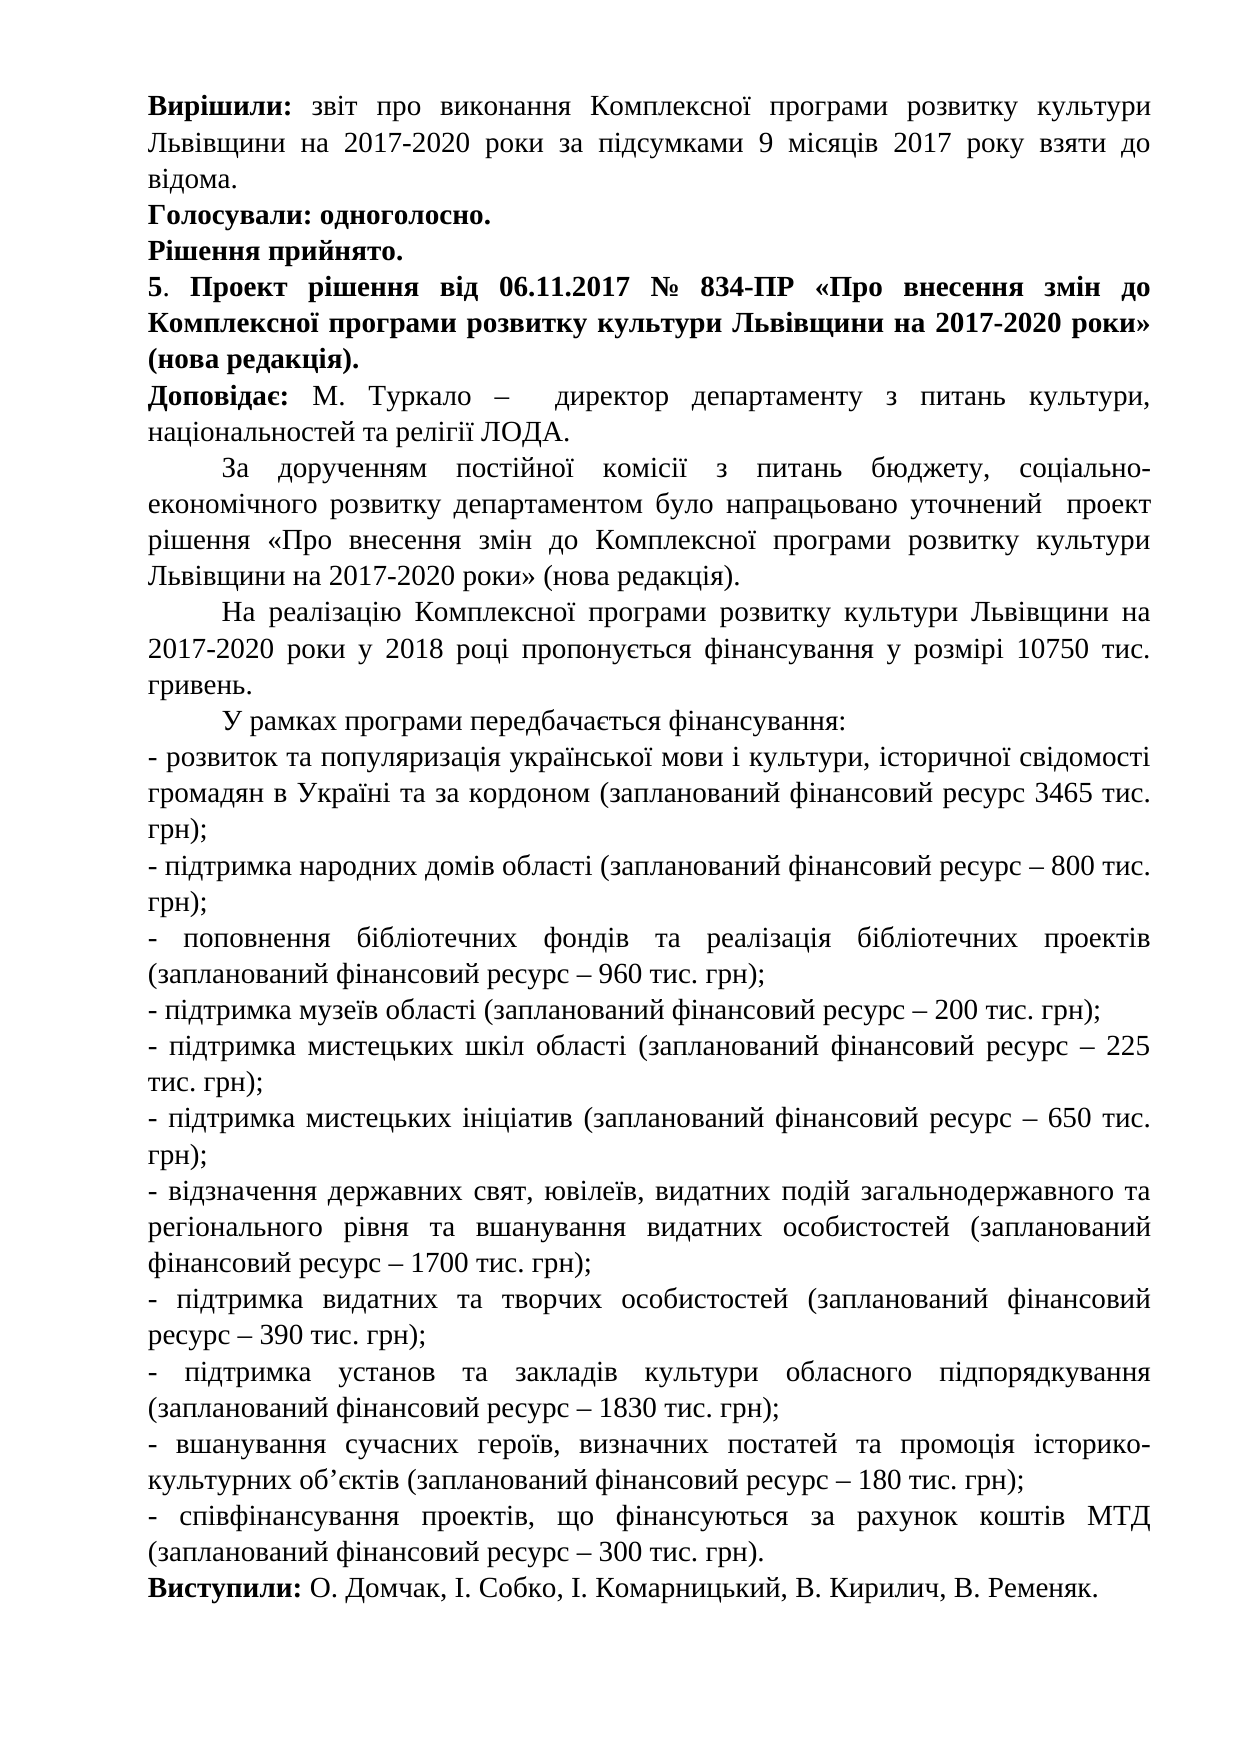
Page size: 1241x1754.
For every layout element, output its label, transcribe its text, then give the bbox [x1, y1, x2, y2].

text - відзначення державних свят, ювілеїв, видатних подій загальнодержавного та регіонального рівня та вшанування видатних особистостей (запланований фінансовий ресурс – 1700 тис. грн); [148, 1173, 1152, 1279]
text За дорученням постійної комісії з питань бюджету, соціально-економічного розвитку департаментом було напрацьовано уточнений проект рішення «Про внесення змін до Комплексної програми розвитку культури Львівщини на 2017-2020 роки» (нова редакція). [148, 450, 1152, 592]
text - підтримка народних домів області (запланований фінансовий ресурс – 800 тис. грн); [148, 848, 1152, 917]
text - підтримка видатних та творчих особистостей (запланований фінансовий ресурс – 390 тис. грн); [148, 1281, 1152, 1351]
text - підтримка установ та закладів культури обласного підпорядкування (запланований фінансовий ресурс – 1830 тис. грн); [148, 1354, 1152, 1423]
text - підтримка музеїв області (запланований фінансовий ресурс – 200 тис. грн); [148, 992, 1152, 1026]
text - підтримка мистецьких шкіл області (запланований фінансовий ресурс – 225 тис. грн); [148, 1028, 1152, 1098]
text У рамках програми передбачається фінансування: [148, 703, 1152, 737]
text 5. Проект рішення від 06.11.2017 № 834-ПР «Про внесення змін до Комплексної програми розвитку культури Львівщини на 2017-2020 роки» (нова редакція). [148, 269, 1152, 375]
text Виступили: О. Домчак, І. Собко, І. Комарницький, В. Кирилич, В. Ременяк. [148, 1571, 1152, 1604]
text Рішення прийнято. [148, 233, 1152, 267]
text Голосували: одноголосно. [148, 197, 1152, 231]
text Вирішили: звіт про виконання Комплексної програми розвитку культури Львівщини на 2017-2020 роки за підсумками 9 місяців 2017 року взяти до відома. [148, 88, 1152, 194]
text - співфінансування проектів, що фінансуються за рахунок коштів МТД (запланований фінансовий ресурс – 300 тис. грн). [148, 1498, 1152, 1568]
text Доповідає: М. Туркало – директор департаменту з питань культури, національностей та релігії ЛОДА. [148, 378, 1152, 447]
text - вшанування сучасних героїв, визначних постатей та промоція історико-культурних об’єктів (запланований фінансовий ресурс – 180 тис. грн); [148, 1426, 1152, 1496]
text На реалізацію Комплексної програми розвитку культури Львівщини на 2017-2020 роки у 2018 році пропонується фінансування у розмірі 10750 тис. гривень. [148, 594, 1152, 700]
text - розвиток та популяризація української мови і культури, історичної свідомості громадян в Україні та за кордоном (запланований фінансовий ресурс 3465 тис. грн); [148, 739, 1152, 845]
text - поповнення бібліотечних фондів та реалізація бібліотечних проектів (запланований фінансовий ресурс – 960 тис. грн); [148, 920, 1152, 989]
text - підтримка мистецьких ініціатив (запланований фінансовий ресурс – 650 тис. грн); [148, 1101, 1152, 1170]
